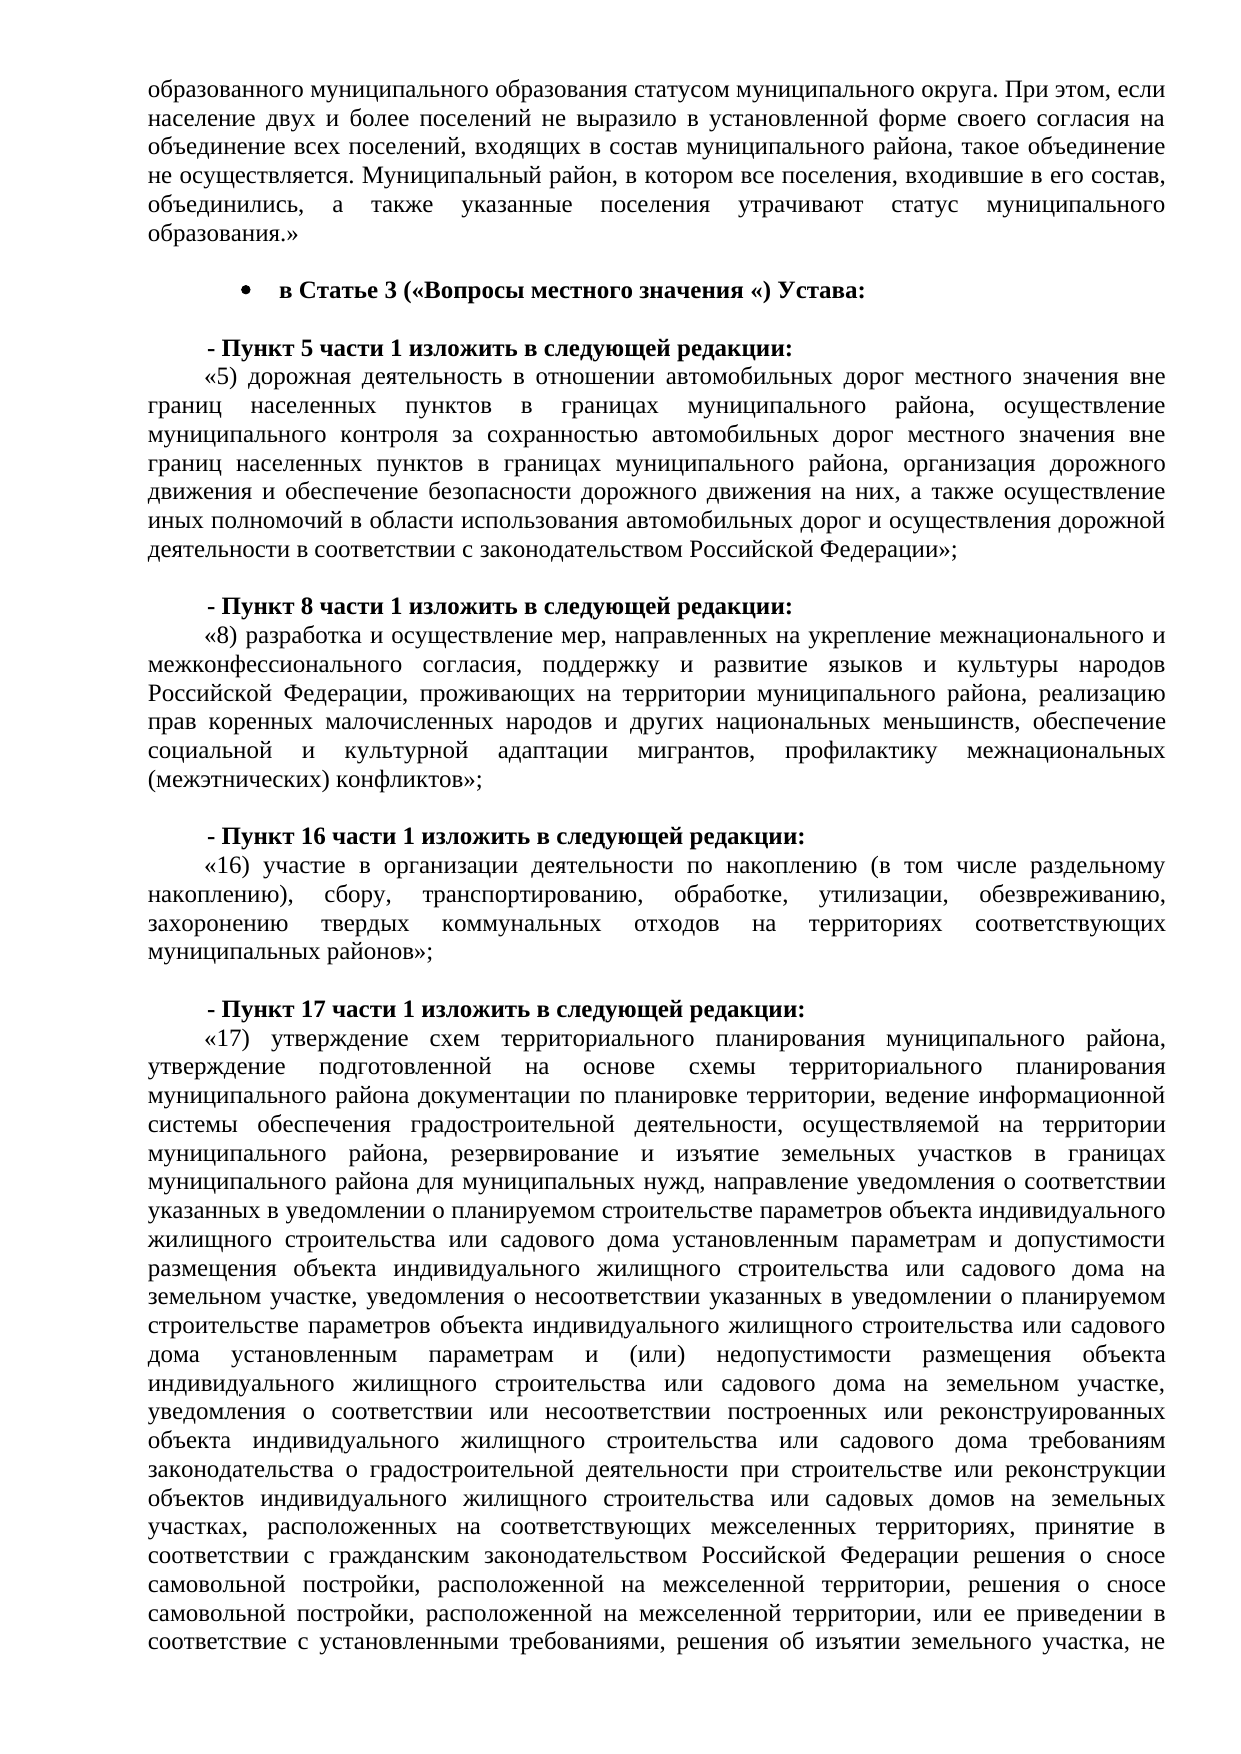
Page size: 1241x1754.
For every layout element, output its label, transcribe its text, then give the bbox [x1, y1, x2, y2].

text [148, 74, 1167, 246]
text - Пункт 17 части 1 изложить в следующей редакции: [148, 994, 1167, 1023]
text «8) разработка и осуществление мер, направленных на укрепление межнационального и межконфессионального согласия, поддержку и развитие языков и культуры народов Российской Федерации, проживающих на территории муниципального района, реализацию прав коренных малочисленных народов и других национальных меньшинств, обеспечение социальной и культурной адаптации мигрантов, профилактику межнациональных (межэтнических) конфликтов»; [148, 620, 1167, 793]
text - Пункт 5 части 1 изложить в следующей редакции: [207, 333, 1167, 361]
text - Пункт 16 части 1 изложить в следующей редакции: [148, 821, 1167, 850]
text «5) дорожная деятельность в отношении автомобильных дорог местного значения вне границ населенных пунктов в границах муниципального района, осуществление муниципального контроля за сохранностью автомобильных дорог местного значения вне границ населенных пунктов в границах муниципального района, организация дорожного движения и обеспечение безопасности дорожного движения на них, а также осуществление иных полномочий в области использования автомобильных дорог и осуществления дорожной деятельности в соответствии с законодательством Российской Федерации»; [148, 361, 1167, 563]
text «16) участие в организации деятельности по накоплению (в том числе раздельному накоплению), сбору, транспортированию, обработке, утилизации, обезвреживанию, захоронению твердых коммунальных отходов на территориях соответствующих муниципальных районов»; [148, 850, 1167, 965]
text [148, 1023, 1167, 1655]
text - Пункт 8 части 1 изложить в следующей редакции: [207, 591, 1167, 620]
list в Статье 3 («Вопросы местного значения «) Устава: [241, 275, 1167, 304]
